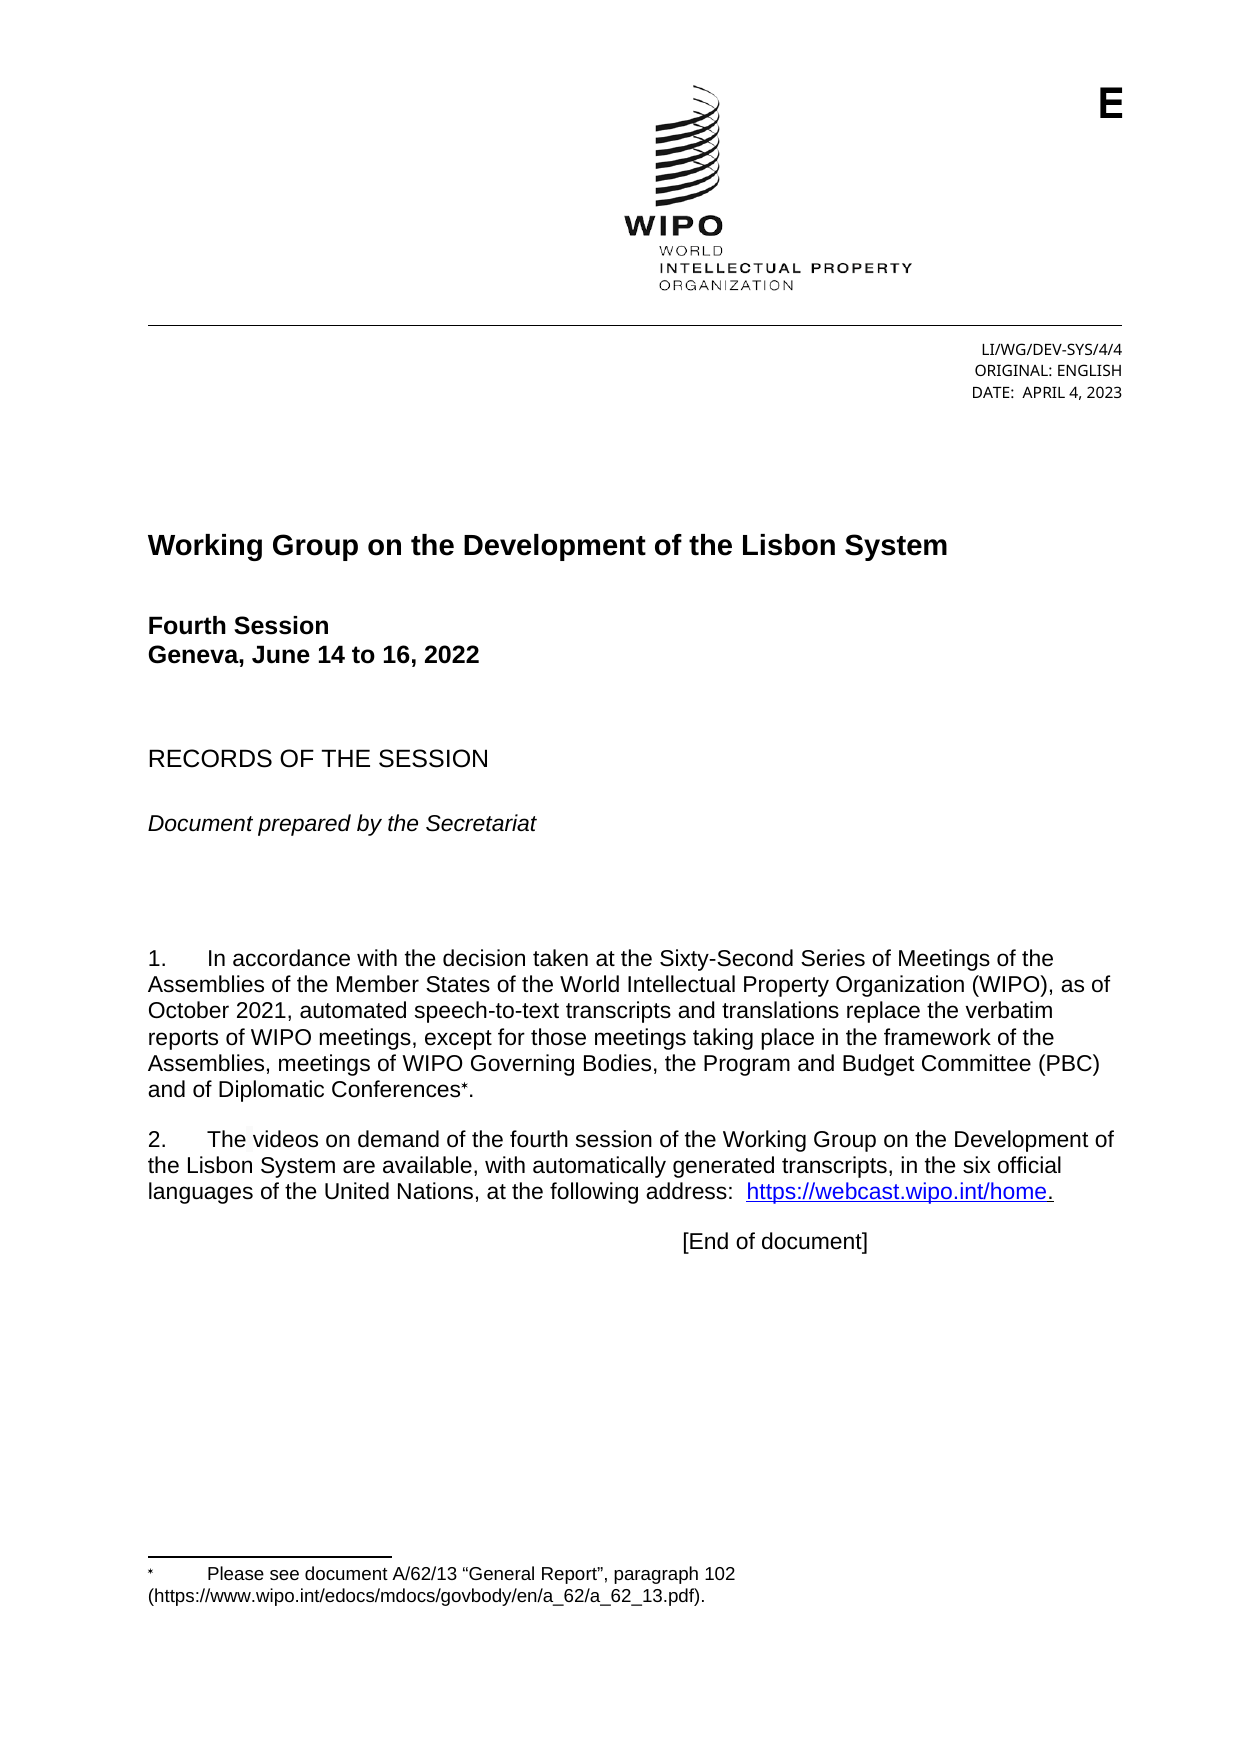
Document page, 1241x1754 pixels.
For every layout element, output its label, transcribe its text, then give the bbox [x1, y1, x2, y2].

text DATE: April 4, 2023 [148, 381, 1122, 403]
text 1. In accordance with the decision taken at the Sixty-Second Series of Meetings of the Assemblies of the Member States of the World Intellectual Property Organization (WIPO), as of October 2021, automated speech-to-text transcripts and translations replace the verbatim reports of WIPO meetings, except for those meetings taking place in the framework of the Assemblies, meetings of WIPO Governing Bodies, the Program and Budget Committee (PBC) and of Diplomatic Conferences. [148, 944, 1122, 1103]
text 2. The videos on demand of the fourth session of the Working Group on the Development of the Lisbon System are available, with automatically generated transcripts, in the six official languages of the United Nations, at the following address: https://webcast.wipo.int/home. [148, 1126, 1122, 1205]
text Document prepared by the Secretariat [148, 810, 1122, 836]
text Fourth Session [148, 611, 1122, 640]
picture [623, 79, 1123, 294]
text RECORDS OF THE SESSION [148, 744, 1122, 772]
text Geneva, June 14 to 16, 2022 [148, 640, 1122, 669]
text ORIGINAL: English [148, 360, 1122, 381]
subtitle Working Group on the Development of the Lisbon System [148, 528, 1122, 561]
text [End of document] [682, 1228, 1122, 1254]
text LI/WG/DEV-SYS/4/4 [148, 339, 1122, 360]
